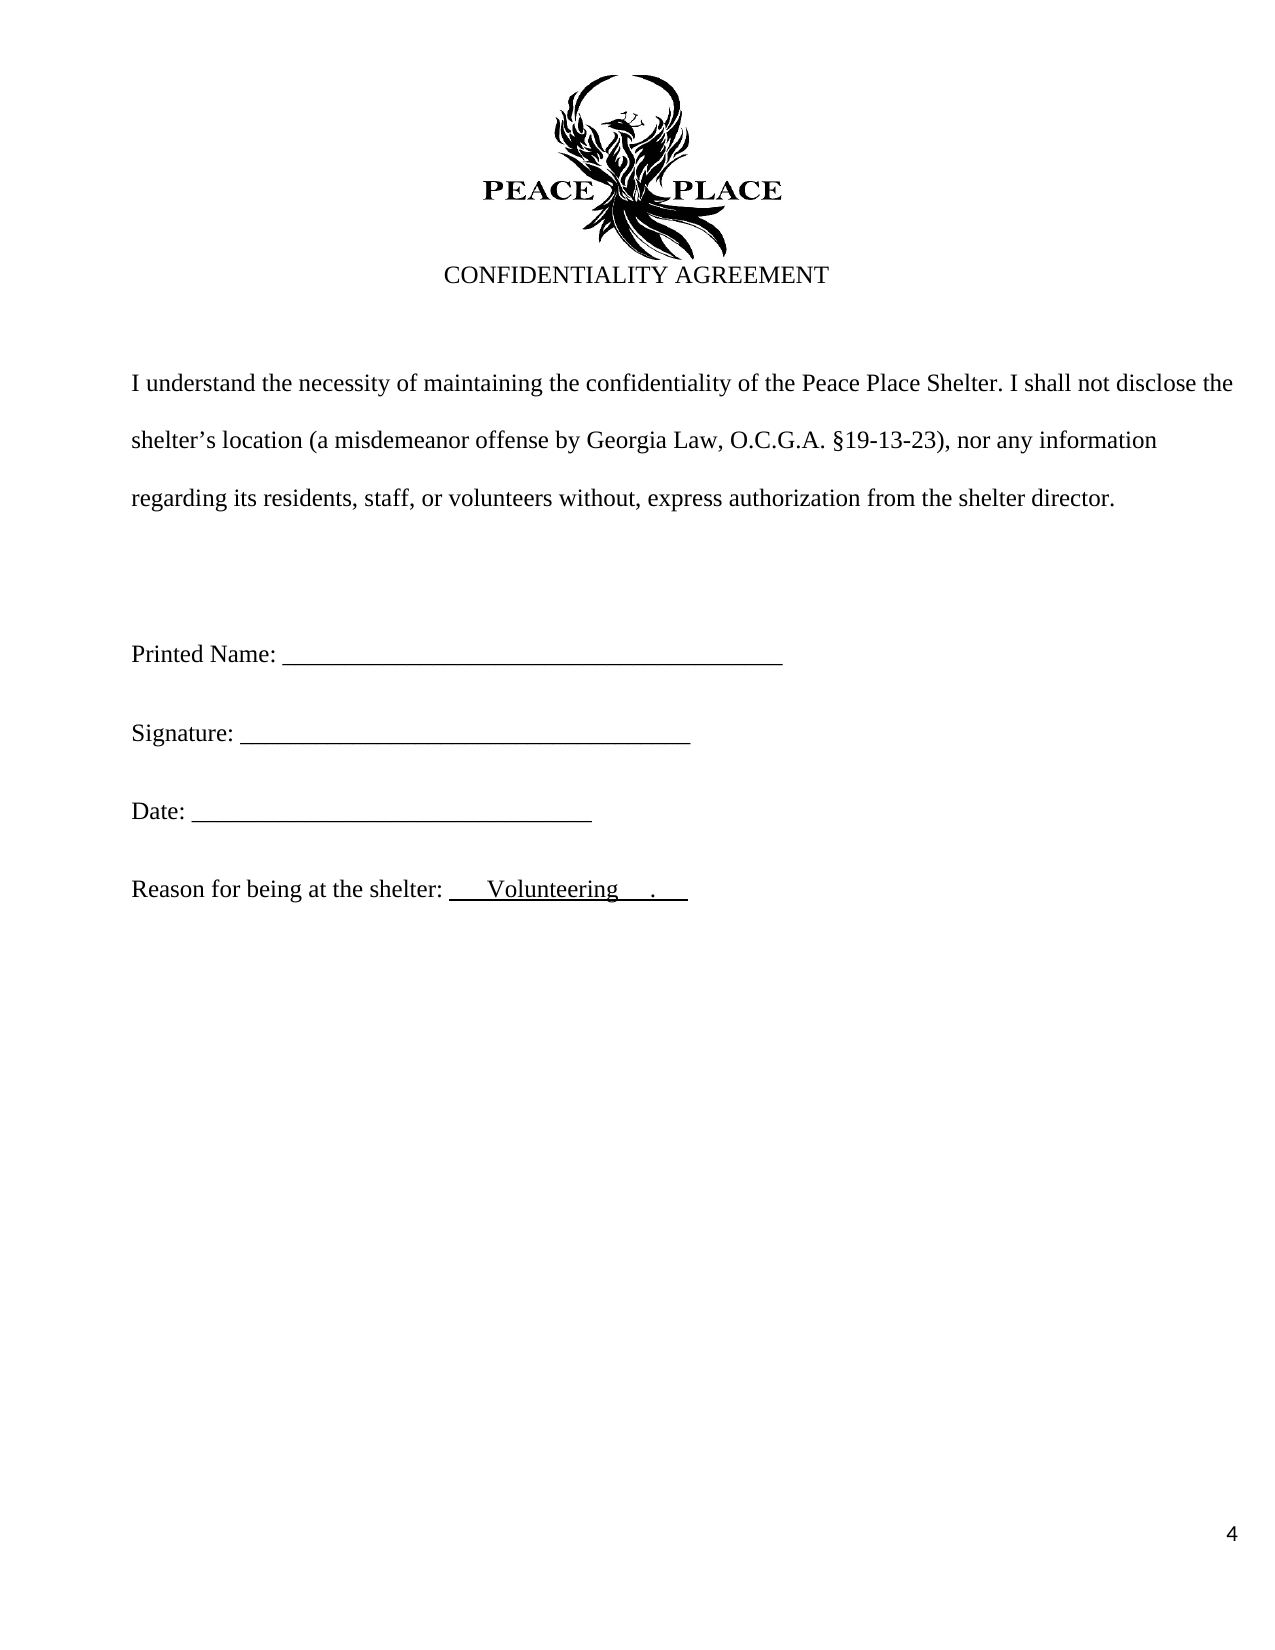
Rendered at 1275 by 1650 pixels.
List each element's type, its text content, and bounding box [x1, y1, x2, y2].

text I understand the necessity of maintaining the confidentiality of the Peace Place Shelter. I shall not disclose the shelter’s location (a misdemeanor offense by Georgia Law, O.C.G.A. §19-13-23), nor any information regarding its residents, staff, or volunteers without, express authorization from the shelter director. [131, 368, 1237, 511]
text Date: ________________________________ [131, 796, 1237, 825]
text Printed Name: ________________________________________ [131, 639, 1237, 668]
text Signature: ____________________________________ [131, 718, 1237, 746]
text CONFIDENTIALITY AGREEMENT [131, 260, 1237, 289]
text Reason for being at the shelter: Volunteering . [131, 874, 1237, 903]
picture [483, 75, 782, 260]
